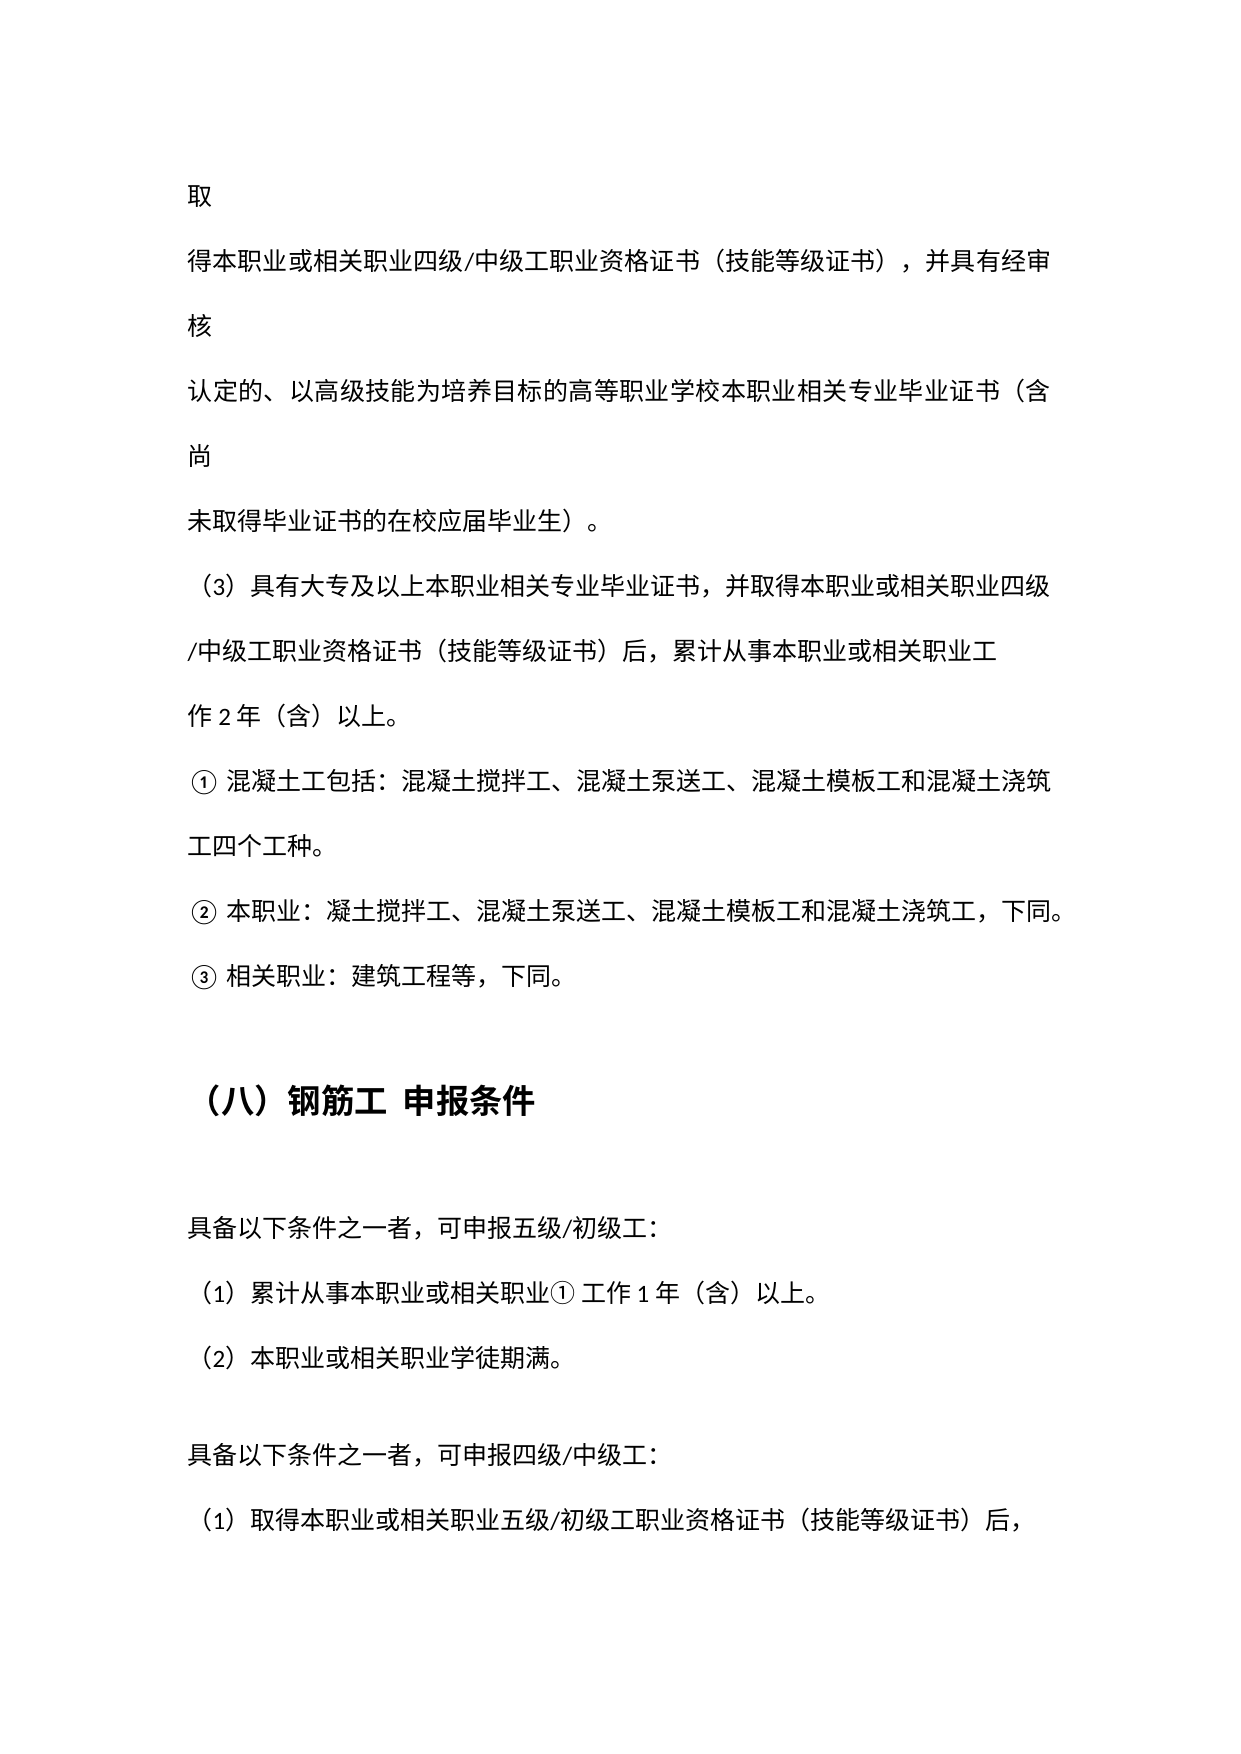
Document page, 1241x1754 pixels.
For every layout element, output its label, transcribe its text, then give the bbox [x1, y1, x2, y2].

text （2）本职业或相关职业学徒期满。 [187, 1324, 1053, 1389]
text ②本职业：凝土搅拌工、混凝土泵送工、混凝土模板工和混凝土浇筑工，下同。 [187, 877, 1053, 942]
text （1）取得本职业或相关职业五级/初级工职业资格证书（技能等级证书）后， [187, 1486, 1053, 1551]
text 作 2 年（含）以上。 [187, 682, 1053, 747]
text （1）累计从事本职业或相关职业① 工作 1 年（含）以上。 [187, 1259, 1053, 1324]
subtitle （八）钢筋工 申报条件 [187, 1067, 1053, 1132]
text ③ 相关职业：建筑工程等，下同。 [187, 942, 1053, 1007]
text 具备以下条件之一者，可申报四级/中级工： [187, 1421, 1053, 1486]
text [187, 162, 1053, 227]
text （3）具有大专及以上本职业相关专业毕业证书，并取得本职业或相关职业四级/中级工职业资格证书（技能等级证书）后，累计从事本职业或相关职业工 [187, 552, 1053, 682]
text 具备以下条件之一者，可申报五级/初级工： [187, 1194, 1053, 1259]
text 认定的、以高级技能为培养目标的高等职业学校本职业相关专业毕业证书（含尚 [187, 357, 1053, 487]
text 得本职业或相关职业四级/中级工职业资格证书（技能等级证书），并具有经审核 [187, 227, 1053, 357]
text ① 混凝土工包括：混凝土搅拌工、混凝土泵送工、混凝土模板工和混凝土浇筑工四个工种。 [187, 747, 1053, 877]
text 未取得毕业证书的在校应届毕业生）。 [187, 487, 1053, 552]
